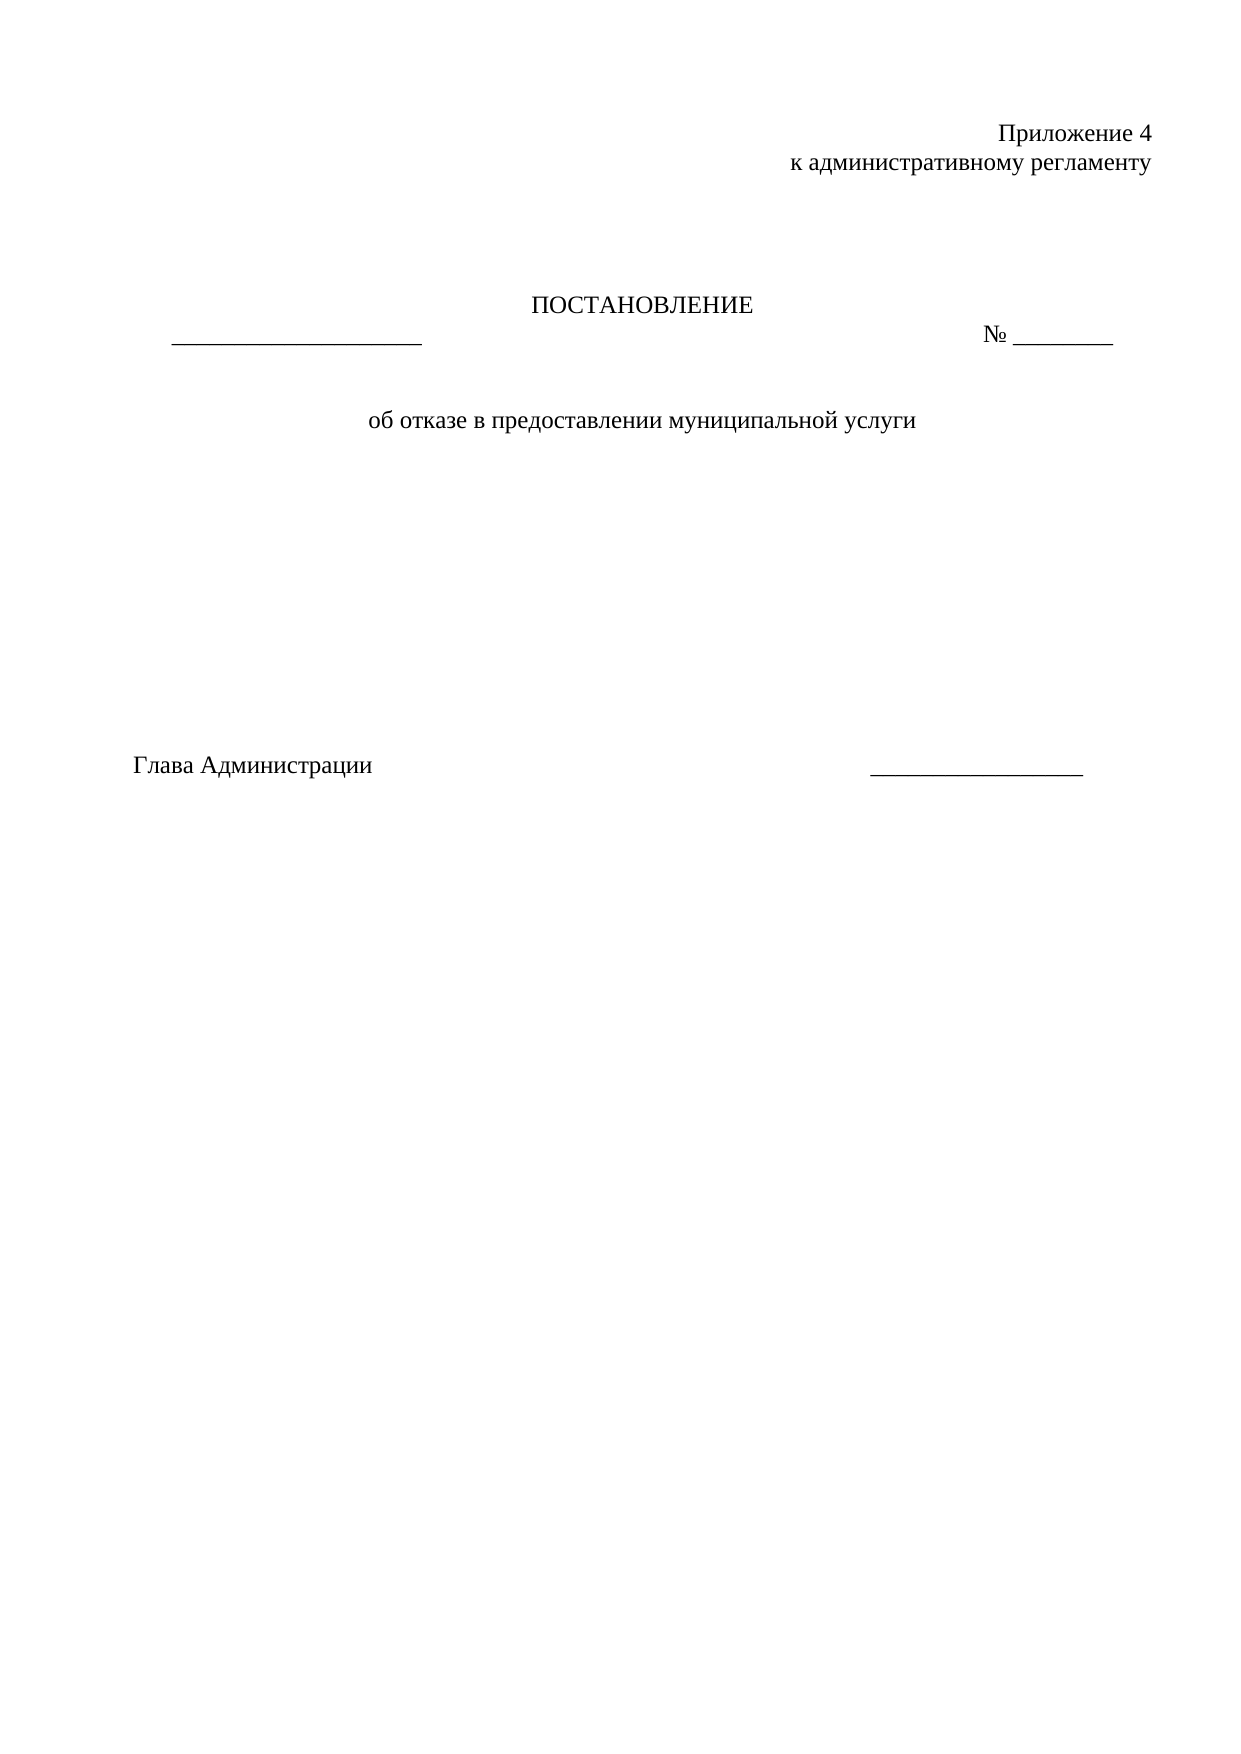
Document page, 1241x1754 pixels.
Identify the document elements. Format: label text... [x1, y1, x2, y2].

text к административному регламенту [133, 147, 1152, 176]
text ____________________ № ________ [133, 319, 1152, 348]
text Глава Администрации _________________ [133, 751, 1152, 779]
text ПОСТАНОВЛЕНИЕ [133, 291, 1152, 319]
text Приложение 4 [133, 118, 1152, 147]
text об отказе в предоставлении муниципальной услуги [133, 406, 1152, 434]
